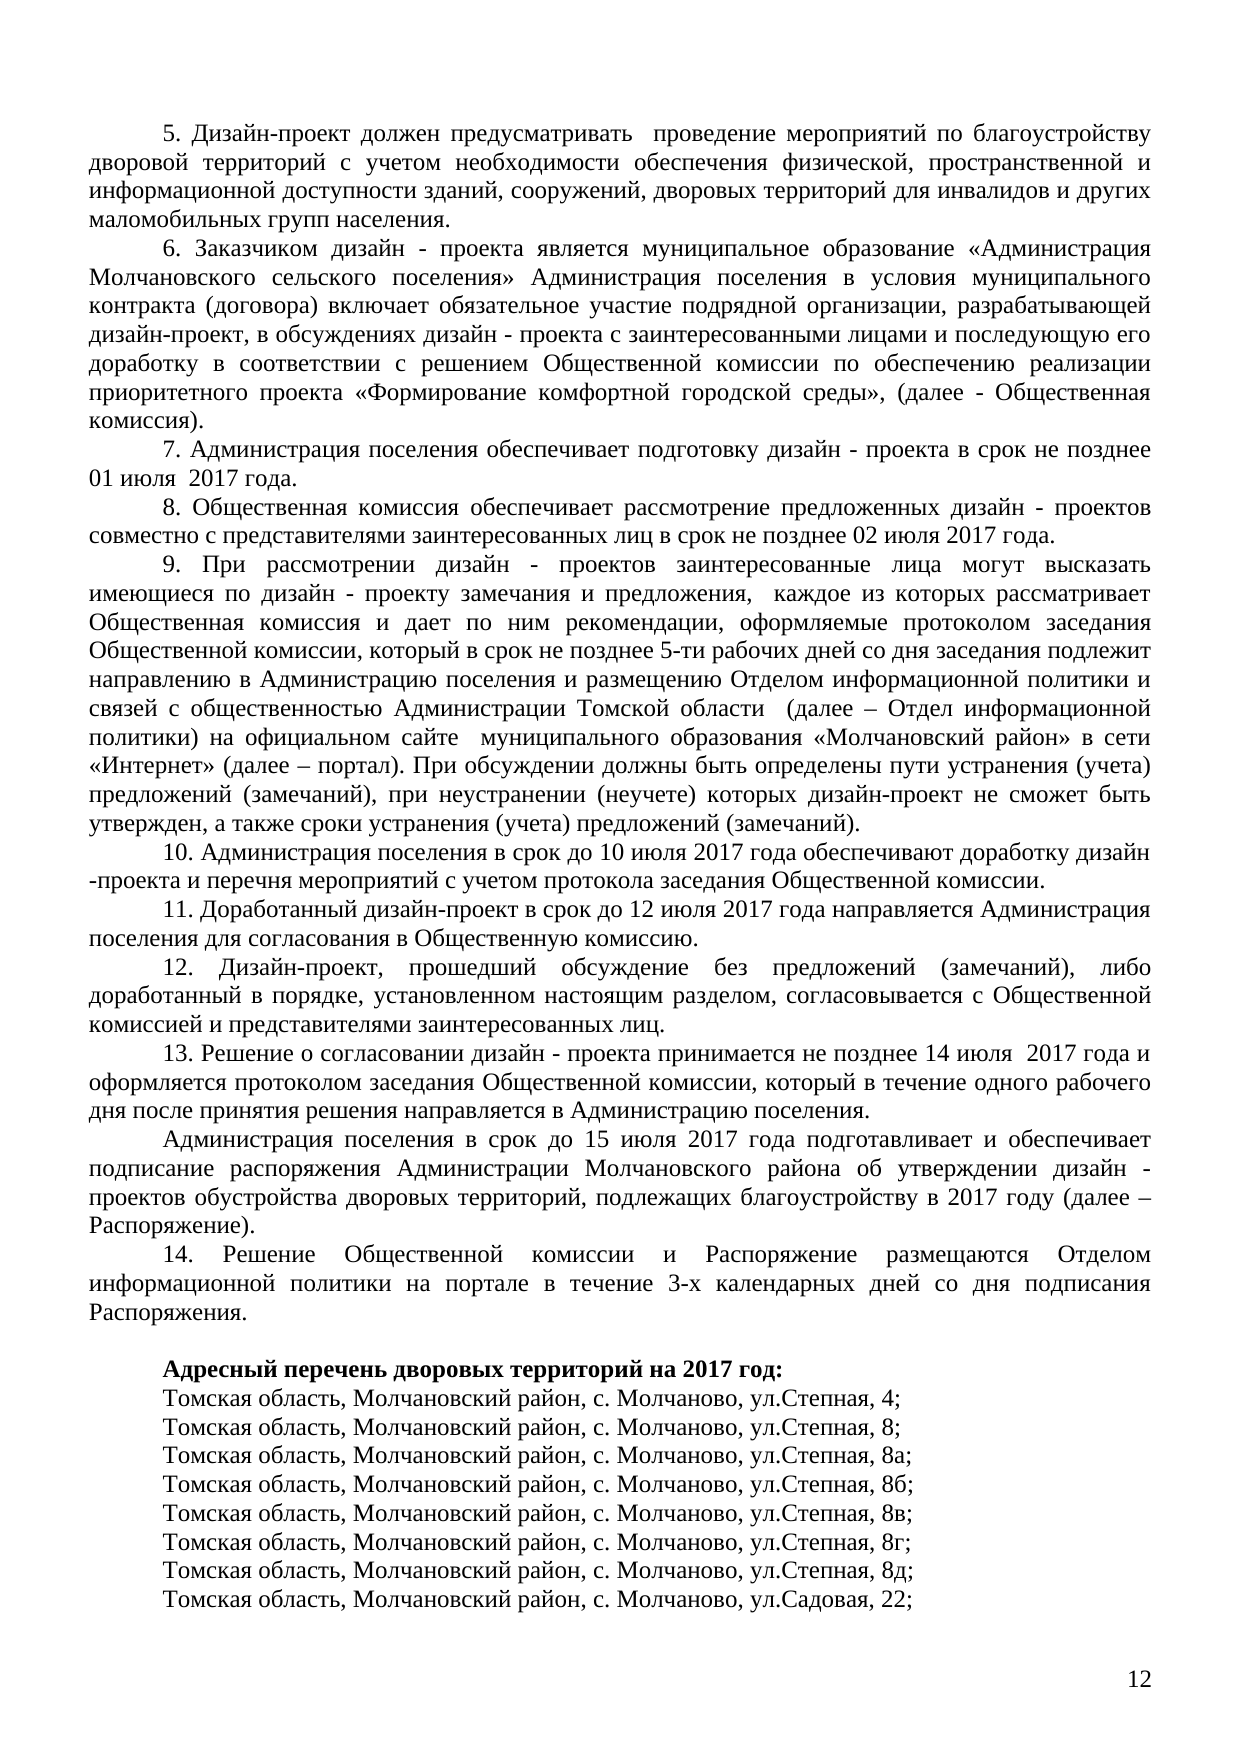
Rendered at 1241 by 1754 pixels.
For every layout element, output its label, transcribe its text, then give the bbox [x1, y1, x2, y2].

text 10. Администрация поселения в срок до 10 июля 2017 года обеспечивают доработку дизайн -проекта и перечня мероприятий с учетом протокола заседания Общественной комиссии. [89, 837, 1152, 894]
text 12. Дизайн-проект, прошедший обсуждение без предложений (замечаний), либо доработанный в порядке, установленном настоящим разделом, согласовывается с Общественной комиссией и представителями заинтересованных лиц. [89, 952, 1152, 1038]
text Томская область, Молчановский район, с. Молчаново, ул.Садовая, 22; [89, 1584, 1152, 1613]
text 6. Заказчиком дизайн - проекта является муниципальное образование «Администрация Молчановского сельского поселения» Администрация поселения в условия муниципального контракта (договора) включает обязательное участие подрядной организации, разрабатывающей дизайн-проект, в обсуждениях дизайн - проекта с заинтересованными лицами и последующую его доработку в соответствии с решением Общественной комиссии по обеспечению реализации приоритетного проекта «Формирование комфортной городской среды», (далее - Общественная комиссия). [89, 233, 1152, 434]
text Томская область, Молчановский район, с. Молчаново, ул.Степная, 4; [89, 1383, 1152, 1412]
text 5. Дизайн-проект должен предусматривать проведение мероприятий по благоустройству дворовой территорий с учетом необходимости обеспечения физической, пространственной и информационной доступности зданий, сооружений, дворовых территорий для инвалидов и других маломобильных групп населения. [89, 118, 1152, 233]
text Томская область, Молчановский район, с. Молчаново, ул.Степная, 8б; [89, 1469, 1152, 1498]
text 14. Решение Общественной комиссии и Распоряжение размещаются Отделом информационной политики на портале в течение 3-х календарных дней со дня подписания Распоряжения. [89, 1239, 1152, 1326]
text Томская область, Молчановский район, с. Молчаново, ул.Степная, 8а; [89, 1441, 1152, 1469]
text Администрация поселения в срок до 15 июля 2017 года подготавливает и обеспечивает подписание распоряжения Администрации Молчановского района об утверждении дизайн - проектов обустройства дворовых территорий, подлежащих благоустройству в 2017 году (далее – Распоряжение). [89, 1124, 1152, 1239]
text Томская область, Молчановский район, с. Молчаново, ул.Степная, 8г; [89, 1527, 1152, 1556]
text Томская область, Молчановский район, с. Молчаново, ул.Степная, 8в; [89, 1498, 1152, 1527]
text Томская область, Молчановский район, с. Молчаново, ул.Степная, 8д; [89, 1556, 1152, 1584]
text Адресный перечень дворовых территорий на 2017 год: [89, 1354, 1152, 1383]
text 11. Доработанный дизайн-проект в срок до 12 июля 2017 года направляется Администрация поселения для согласования в Общественную комиссию. [89, 894, 1152, 952]
text 13. Решение о согласовании дизайн - проекта принимается не позднее 14 июля 2017 года и оформляется протоколом заседания Общественной комиссии, который в течение одного рабочего дня после принятия решения направляется в Администрацию поселения. [89, 1038, 1152, 1124]
text Томская область, Молчановский район, с. Молчаново, ул.Степная, 8; [89, 1412, 1152, 1441]
text 9. При рассмотрении дизайн - проектов заинтересованные лица могут высказать имеющиеся по дизайн - проекту замечания и предложения, каждое из которых рассматривает Общественная комиссия и дает по ним рекомендации, оформляемые протоколом заседания Общественной комиссии, который в срок не позднее 5-ти рабочих дней со дня заседания подлежит направлению в Администрацию поселения и размещению Отделом информационной политики и связей с общественностью Администрации Томской области (далее – Отдел информационной политики) на официальном сайте муниципального образования «Молчановский район» в сети «Интернет» (далее – портал). При обсуждении должны быть определены пути устранения (учета) предложений (замечаний), при неустранении (неучете) которых дизайн-проект не сможет быть утвержден, а также сроки устранения (учета) предложений (замечаний). [89, 549, 1152, 837]
text 7. Администрация поселения обеспечивает подготовку дизайн - проекта в срок не позднее 01 июля 2017 года. [89, 434, 1152, 492]
text 8. Общественная комиссия обеспечивает рассмотрение предложенных дизайн - проектов совместно с представителями заинтересованных лиц в срок не позднее 02 июля 2017 года. [89, 492, 1152, 549]
